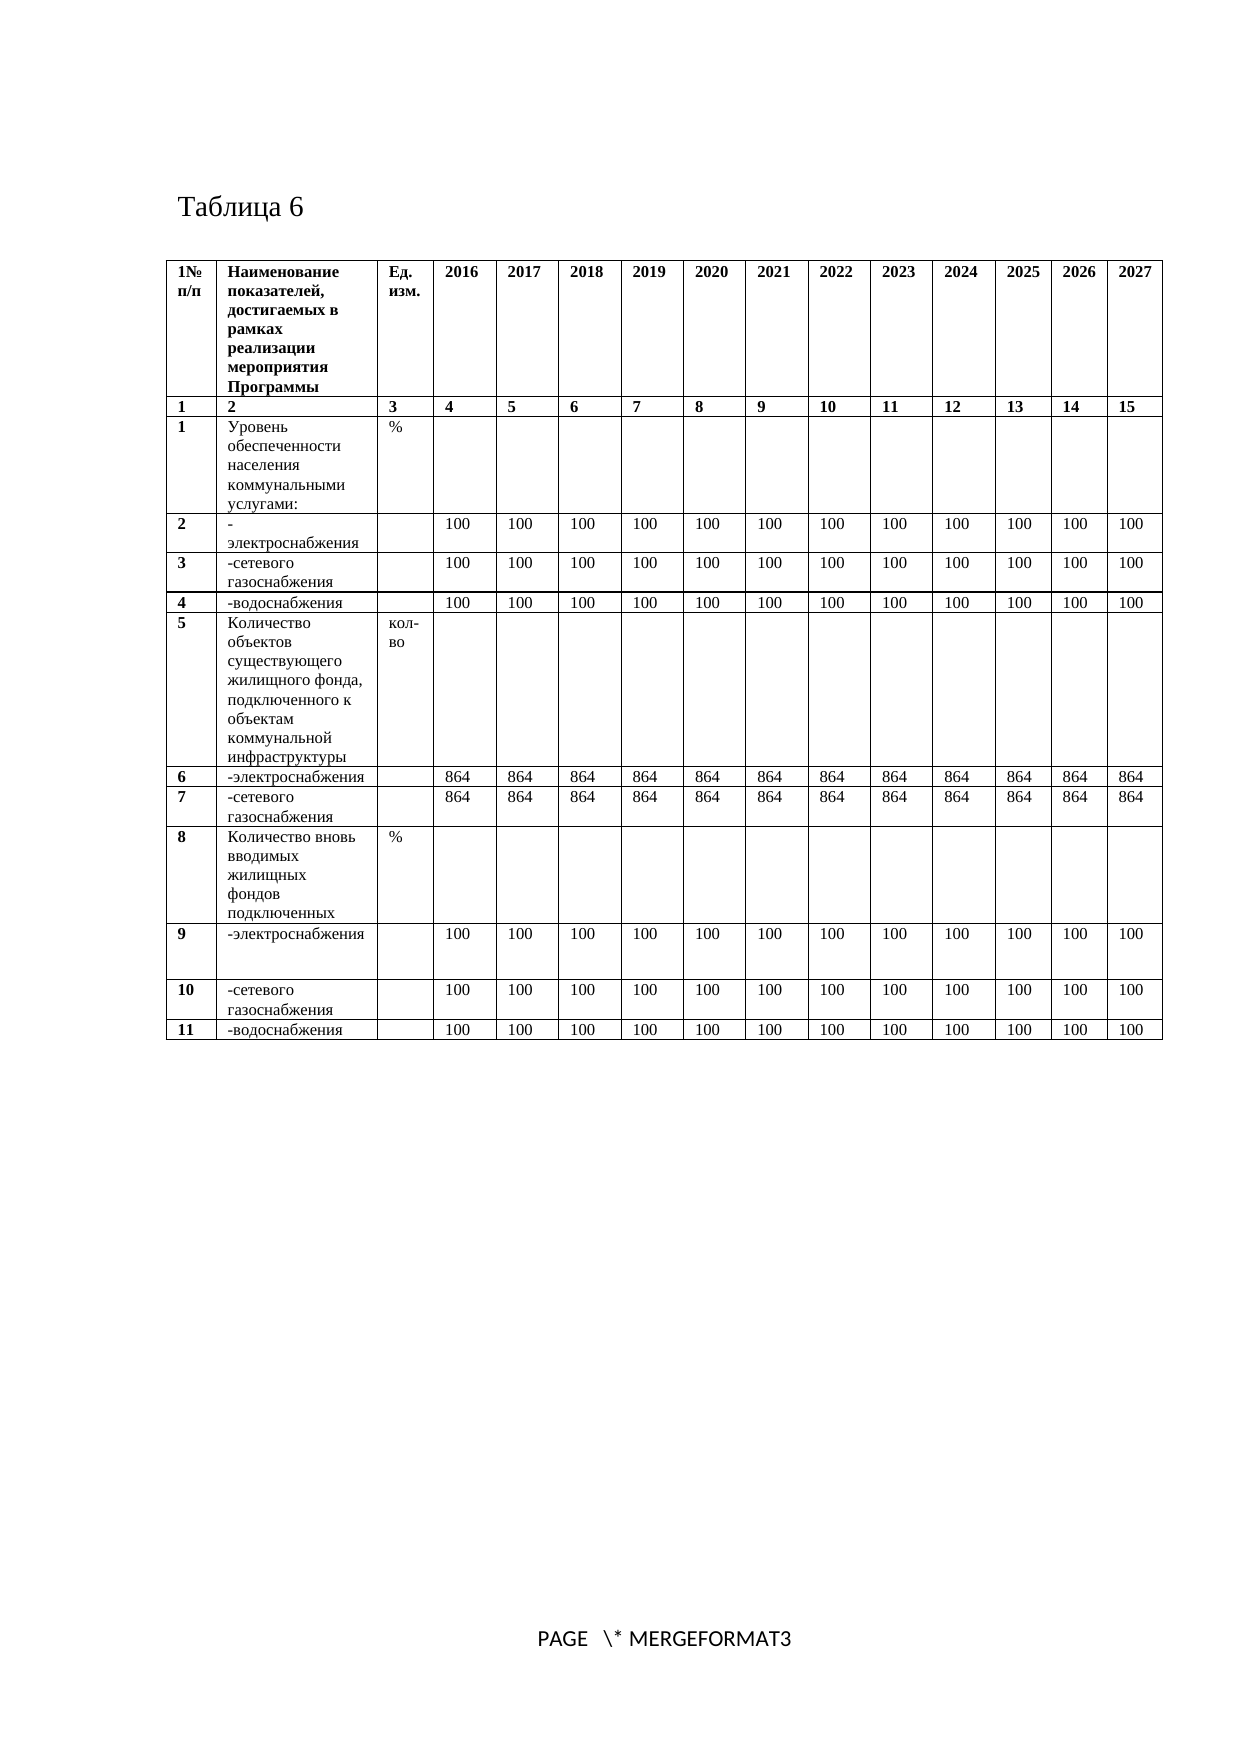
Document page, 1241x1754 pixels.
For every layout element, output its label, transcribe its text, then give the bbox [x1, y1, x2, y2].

table_cell 100 [1052, 924, 1107, 979]
table_cell 100 [434, 980, 496, 1018]
table_cell 864 [871, 787, 932, 826]
table_cell 864 [996, 787, 1051, 826]
table_cell 100 [809, 514, 870, 552]
table_cell 100 [1108, 593, 1162, 612]
table_cell 6 [167, 767, 216, 786]
table_header 2025 [996, 261, 1051, 396]
table_cell 864 [497, 787, 558, 826]
table_cell 5 [167, 613, 216, 766]
table_cell [1052, 417, 1107, 513]
table_cell 100 [996, 924, 1051, 979]
table_cell 100 [746, 514, 808, 552]
table_header 2026 [1052, 261, 1107, 396]
table_cell 100 [996, 980, 1051, 1018]
table_cell 100 [622, 593, 683, 612]
table_header 2022 [809, 261, 870, 396]
table_cell 864 [559, 787, 621, 826]
table_cell 100 [684, 553, 745, 591]
table_cell 2 [217, 397, 377, 416]
table_cell 8 [684, 397, 745, 416]
table_header 2017 [497, 261, 558, 396]
table_cell [996, 417, 1051, 513]
table_cell [559, 417, 621, 513]
table_cell [434, 417, 496, 513]
table_cell 2 [167, 514, 216, 552]
table_cell 14 [1052, 397, 1107, 416]
table_cell 100 [434, 1020, 496, 1039]
table_cell 864 [933, 787, 995, 826]
table_cell 100 [434, 553, 496, 591]
table_cell [871, 827, 932, 922]
table_cell -сетевого газоснабжения [217, 787, 377, 826]
table_cell 100 [809, 924, 870, 979]
table_cell 100 [1108, 553, 1162, 591]
table_cell [996, 827, 1051, 922]
table_cell [871, 417, 932, 513]
table_cell 100 [996, 593, 1051, 612]
table_header 2024 [933, 261, 995, 396]
table_cell [746, 417, 808, 513]
table_cell Количество вновь вводимых жилищных фондов подключенных [217, 827, 377, 922]
table_cell 864 [497, 767, 558, 786]
table_cell 100 [871, 980, 932, 1018]
table_cell [809, 827, 870, 922]
table_cell 864 [1108, 767, 1162, 786]
table_cell 100 [871, 514, 932, 552]
table_cell [378, 980, 433, 1018]
table_cell 864 [559, 767, 621, 786]
table_cell [378, 514, 433, 552]
table_cell 864 [746, 767, 808, 786]
table_cell 100 [1108, 1020, 1162, 1039]
table_header 2023 [871, 261, 932, 396]
table_cell 100 [1052, 1020, 1107, 1039]
table_cell 100 [559, 514, 621, 552]
table_cell 864 [996, 767, 1051, 786]
table_cell 100 [746, 593, 808, 612]
table_cell -сетевого газоснабжения [217, 980, 377, 1018]
table_cell 864 [622, 787, 683, 826]
table_cell 100 [497, 924, 558, 979]
table_cell [497, 827, 558, 922]
table_cell 11 [167, 1020, 216, 1039]
table_cell -водоснабжения [217, 593, 377, 612]
table_cell 100 [559, 1020, 621, 1039]
table_cell 100 [933, 1020, 995, 1039]
table_header 2016 [434, 261, 496, 396]
table_header Ед. изм. [378, 261, 433, 396]
table_header Наименование показателей, достигаемых в рамках реализации мероприятия Программы [217, 261, 377, 396]
table_cell 9 [167, 924, 216, 979]
table_cell 100 [684, 924, 745, 979]
table_cell 864 [871, 767, 932, 786]
table_cell Уровень обеспеченности населения коммунальными услугами: [217, 417, 377, 513]
table_cell 100 [497, 980, 558, 1018]
table_cell [684, 827, 745, 922]
table_cell 864 [1108, 787, 1162, 826]
table_cell 864 [809, 787, 870, 826]
table_cell [1108, 417, 1162, 513]
table_cell 100 [684, 593, 745, 612]
table_cell 100 [622, 1020, 683, 1039]
table_cell 100 [746, 924, 808, 979]
table_cell 15 [1108, 397, 1162, 416]
table_cell 864 [684, 767, 745, 786]
table_cell 4 [167, 593, 216, 612]
table_cell [933, 417, 995, 513]
table_header 2018 [559, 261, 621, 396]
table_cell 100 [871, 553, 932, 591]
table_cell 100 [1108, 514, 1162, 552]
table_cell 5 [497, 397, 558, 416]
table_cell 100 [559, 553, 621, 591]
table_cell % [378, 827, 433, 922]
table_cell - электроснабжения [217, 514, 377, 552]
table_cell 864 [622, 767, 683, 786]
table_cell 3 [167, 553, 216, 591]
table_cell 7 [622, 397, 683, 416]
table_cell [378, 924, 433, 979]
table_cell -электроснабжения [217, 767, 377, 786]
table_cell 100 [622, 553, 683, 591]
table_cell 864 [434, 787, 496, 826]
table_cell [497, 613, 558, 766]
table_cell 100 [933, 553, 995, 591]
table_cell 100 [497, 593, 558, 612]
table_cell 100 [1108, 980, 1162, 1018]
table_cell Количество объектов существующего жилищного фонда, подключенного к объектам коммунальной инфраструктуры [217, 613, 377, 766]
table_cell 864 [746, 787, 808, 826]
table_cell кол-во [378, 613, 433, 766]
table_cell -сетевого газоснабжения [217, 553, 377, 591]
table_cell [622, 613, 683, 766]
table_cell 100 [809, 553, 870, 591]
table_cell [559, 827, 621, 922]
table_cell 100 [622, 980, 683, 1018]
table_cell 100 [434, 514, 496, 552]
table_cell [378, 767, 433, 786]
table_cell 100 [684, 980, 745, 1018]
table_cell 100 [871, 924, 932, 979]
table_cell [378, 593, 433, 612]
table_cell 100 [933, 593, 995, 612]
table_cell 100 [622, 514, 683, 552]
table_cell 100 [1108, 924, 1162, 979]
table_cell 100 [871, 593, 932, 612]
table_cell 100 [497, 1020, 558, 1039]
table_cell [871, 613, 932, 766]
table_cell 100 [746, 980, 808, 1018]
table_cell 100 [871, 1020, 932, 1039]
table_cell 100 [809, 980, 870, 1018]
table_cell 100 [622, 924, 683, 979]
table_header 2021 [746, 261, 808, 396]
table_cell [378, 553, 433, 591]
table_header 2027 [1108, 261, 1162, 396]
table_cell [933, 827, 995, 922]
table_cell 100 [746, 553, 808, 591]
table_cell -электроснабжения [217, 924, 377, 979]
table_cell 100 [996, 514, 1051, 552]
table_cell 10 [809, 397, 870, 416]
table_cell [684, 417, 745, 513]
table_cell 100 [933, 980, 995, 1018]
table_cell 100 [497, 553, 558, 591]
table_cell 100 [559, 593, 621, 612]
table_cell 100 [559, 980, 621, 1018]
table_cell [746, 613, 808, 766]
table_cell 100 [434, 924, 496, 979]
table_cell [622, 417, 683, 513]
table_cell [1052, 613, 1107, 766]
table_cell 864 [684, 787, 745, 826]
table_header 2019 [622, 261, 683, 396]
table_cell 7 [167, 787, 216, 826]
table_cell 864 [434, 767, 496, 786]
table_cell [378, 787, 433, 826]
table_cell 864 [809, 767, 870, 786]
table_cell [434, 613, 496, 766]
table_cell [684, 613, 745, 766]
table_cell 6 [559, 397, 621, 416]
table_cell -водоснабжения [217, 1020, 377, 1039]
table_cell 864 [1052, 767, 1107, 786]
table_cell 100 [1052, 553, 1107, 591]
table_cell 864 [933, 767, 995, 786]
table_cell 100 [933, 924, 995, 979]
table_cell [996, 613, 1051, 766]
table_cell 100 [996, 1020, 1051, 1039]
table_header 2020 [684, 261, 745, 396]
table_cell [559, 613, 621, 766]
table_cell 100 [497, 514, 558, 552]
table_cell 100 [684, 514, 745, 552]
table_cell [809, 613, 870, 766]
table_cell 864 [1052, 787, 1107, 826]
table_cell [434, 827, 496, 922]
table_cell 1 [167, 417, 216, 513]
table_cell 11 [871, 397, 932, 416]
text Таблица 6 [177, 189, 1152, 223]
table_cell 100 [559, 924, 621, 979]
table_cell 100 [809, 1020, 870, 1039]
table_cell 100 [1052, 514, 1107, 552]
table_cell 100 [746, 1020, 808, 1039]
table_header 1№ п/п [167, 261, 216, 396]
table_cell 3 [378, 397, 433, 416]
table_cell 1 [167, 397, 216, 416]
table_cell 9 [746, 397, 808, 416]
table_cell [809, 417, 870, 513]
table_cell [497, 417, 558, 513]
table_cell [746, 827, 808, 922]
table_cell [1108, 827, 1162, 922]
table_cell 4 [434, 397, 496, 416]
table_cell % [378, 417, 433, 513]
table_cell 13 [996, 397, 1051, 416]
table_cell [1052, 827, 1107, 922]
table_cell 100 [1052, 593, 1107, 612]
table_cell 10 [167, 980, 216, 1018]
table_cell 100 [434, 593, 496, 612]
table_cell [378, 1020, 433, 1039]
table_cell 12 [933, 397, 995, 416]
table_cell 8 [167, 827, 216, 922]
table_cell [933, 613, 995, 766]
table_cell 100 [809, 593, 870, 612]
table_cell [622, 827, 683, 922]
table_cell [1108, 613, 1162, 766]
table_cell 100 [1052, 980, 1107, 1018]
table_cell 100 [996, 553, 1051, 591]
table_cell 100 [684, 1020, 745, 1039]
table_cell 100 [933, 514, 995, 552]
